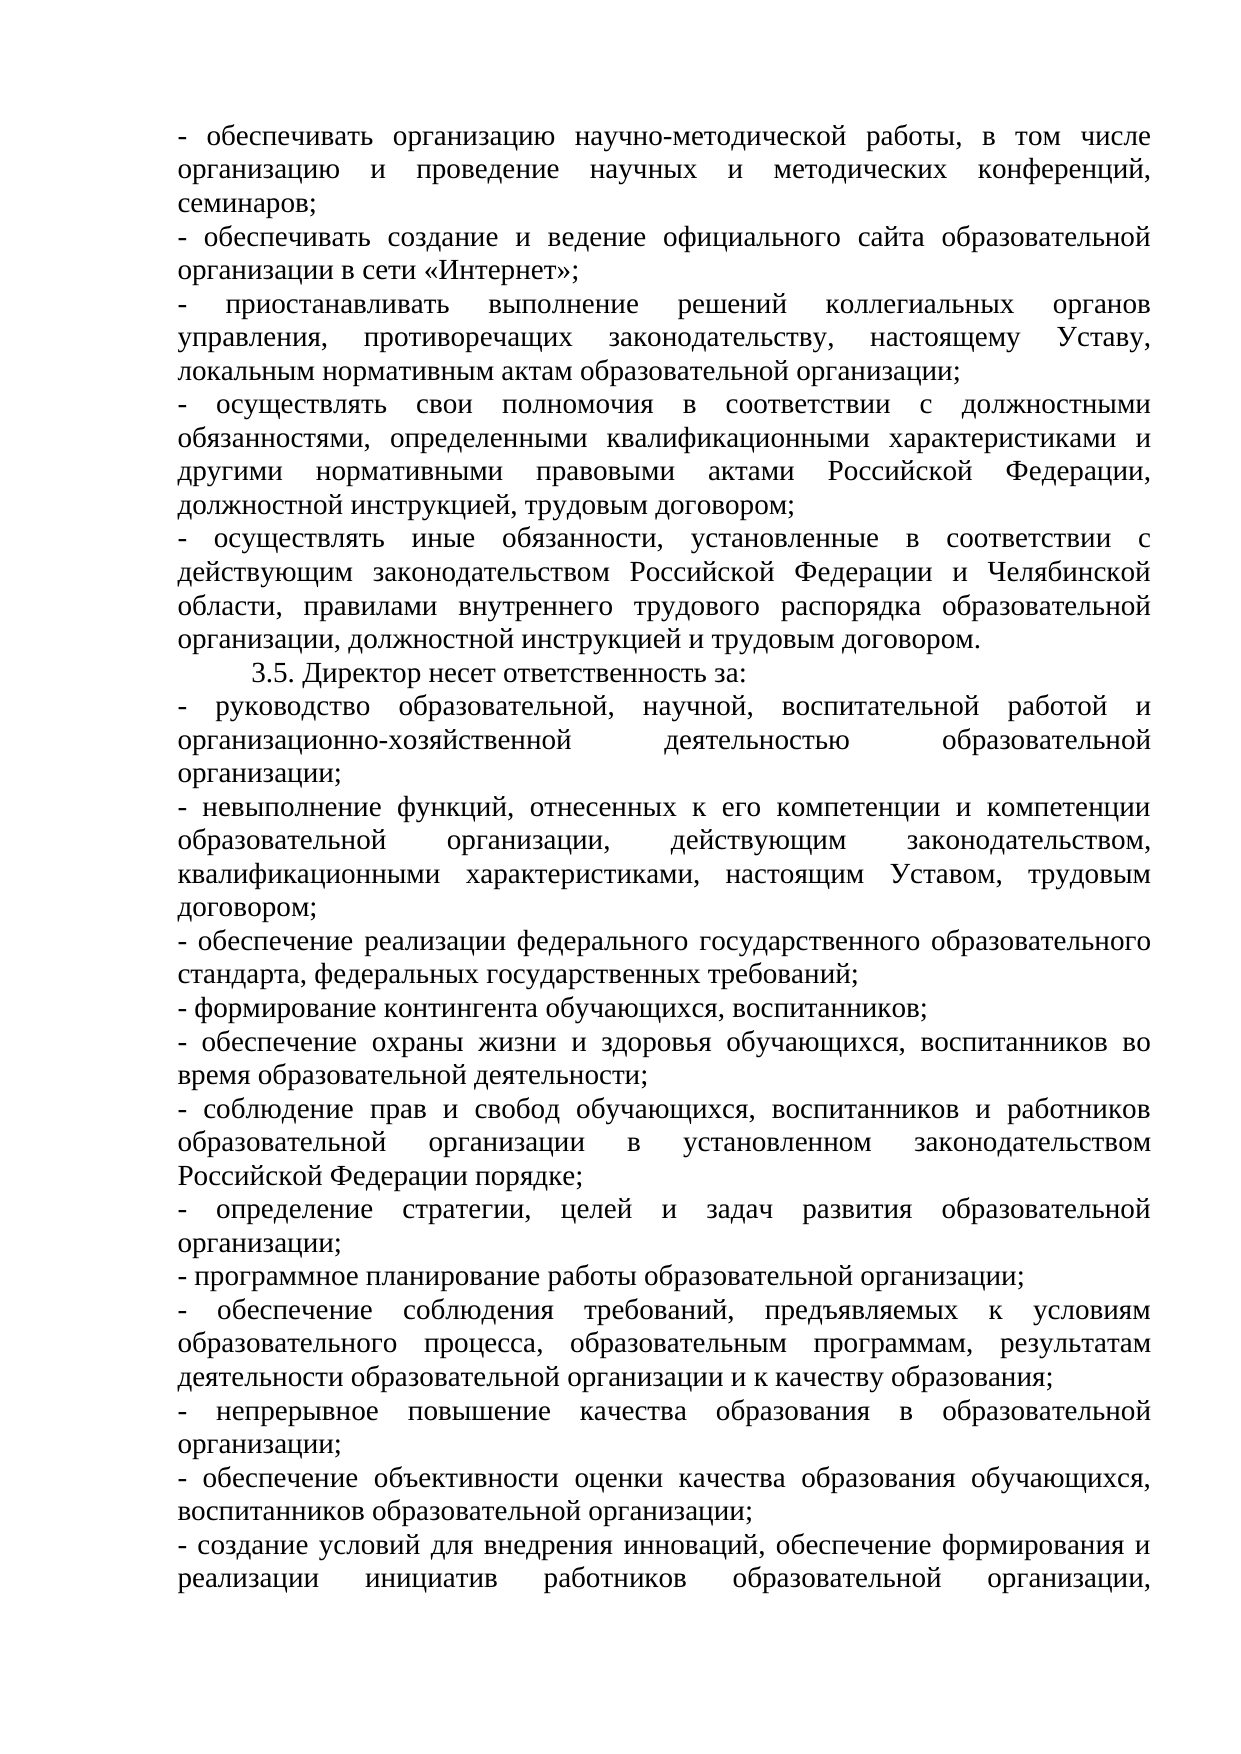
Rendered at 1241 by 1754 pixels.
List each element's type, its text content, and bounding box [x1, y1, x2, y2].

text - соблюдение прав и свобод обучающихся, воспитанников и работников образовательной организации в установленном законодательством Российской Федерации порядке; [177, 1091, 1152, 1191]
text - обеспечение соблюдения требований, предъявляемых к условиям образовательного процесса, образовательным программам, результатам деятельности образовательной организации и к качеству образования; [177, 1292, 1152, 1393]
text - обеспечение объективности оценки качества образования обучающихся, воспитанников образовательной организации; [177, 1460, 1152, 1527]
text - обеспечивать создание и ведение официального сайта образовательной организации в сети «Интернет»; [177, 219, 1152, 286]
text - невыполнение функций, отнесенных к его компетенции и компетенции образовательной организации, действующим законодательством, квалификационными характеристиками, настоящим Уставом, трудовым договором; [177, 789, 1152, 923]
text - обеспечение охраны жизни и здоровья обучающихся, воспитанников во время образовательной деятельности; [177, 1024, 1152, 1091]
text - осуществлять иные обязанности, установленные в соответствии с действующим законодательством Российской Федерации и Челябинской области, правилами внутреннего трудового распорядка образовательной организации, должностной инструкцией и трудовым договором. [177, 521, 1152, 655]
text - приостанавливать выполнение решений коллегиальных органов управления, противоречащих законодательству, настоящему Уставу, локальным нормативным актам образовательной организации; [177, 286, 1152, 386]
text - руководство образовательной, научной, воспитательной работой и организационно-хозяйственной деятельностью образовательной организации; [177, 688, 1152, 789]
text - определение стратегии, целей и задач развития образовательной организации; [177, 1191, 1152, 1258]
text - формирование контингента обучающихся, воспитанников; [177, 990, 1152, 1024]
text - обеспечение реализации федерального государственного образовательного стандарта, федеральных государственных требований; [177, 923, 1152, 990]
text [177, 1527, 1152, 1594]
text - обеспечивать организацию научно-методической работы, в том числе организацию и проведение научных и методических конференций, семинаров; [177, 118, 1152, 219]
text - непрерывное повышение качества образования в образовательной организации; [177, 1393, 1152, 1460]
text 3.5. Директор несет ответственность за: [177, 655, 1152, 688]
text - осуществлять свои полномочия в соответствии с должностными обязанностями, определенными квалификационными характеристиками и другими нормативными правовыми актами Российской Федерации, должностной инструкцией, трудовым договором; [177, 386, 1152, 521]
text - программное планирование работы образовательной организации; [177, 1258, 1152, 1292]
